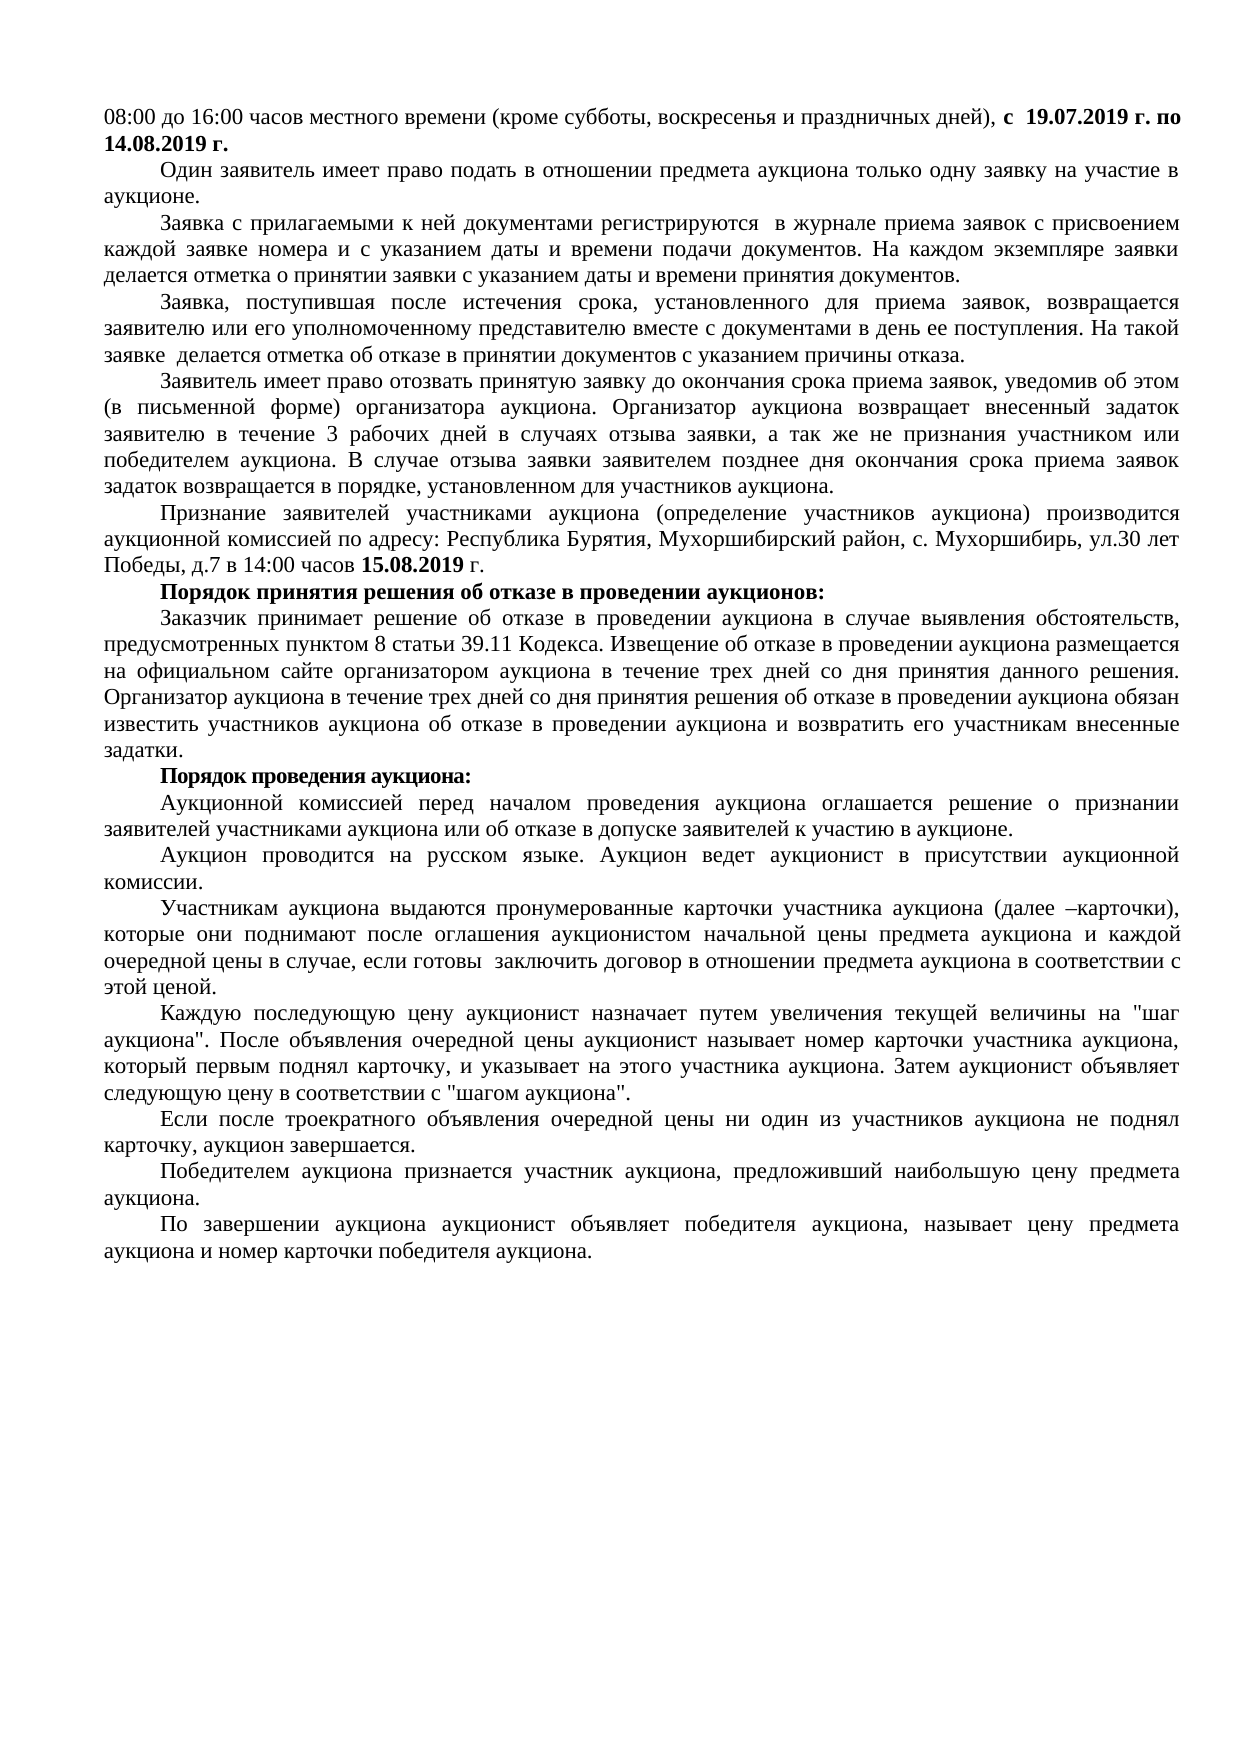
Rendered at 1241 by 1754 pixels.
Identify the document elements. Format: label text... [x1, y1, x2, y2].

text Порядок принятия решения об отказе в проведении аукционов: [103, 578, 1181, 604]
text Аукционной комиссией перед началом проведения аукциона оглашается решение о признании заявителей участниками аукциона или об отказе в допуске заявителей к участию в аукционе. [103, 789, 1181, 841]
text Если после троекратного объявления очередной цены ни один из участников аукциона не поднял карточку, аукцион завершается. [103, 1105, 1181, 1158]
text Один заявитель имеет право подать в отношении предмета аукциона только одну заявку на участие в аукционе. [103, 156, 1181, 209]
text Заказчик принимает решение об отказе в проведении аукциона в случае выявления обстоятельств, предусмотренных пунктом 8 статьи 39.11 Кодекса. Извещение об отказе в проведении аукциона размещается на официальном сайте организатором аукциона в течение трех дней со дня принятия данного решения. Организатор аукциона в течение трех дней со дня принятия решения об отказе в проведении аукциона обязан известить участников аукциона об отказе в проведении аукциона и возвратить его участникам внесенные задатки. [103, 604, 1181, 762]
text Заявитель имеет право отозвать принятую заявку до окончания срока приема заявок, уведомив об этом (в письменной форме) организатора аукциона. Организатор аукциона возвращает внесенный задаток заявителю в течение 3 рабочих дней в случаях отзыва заявки, а так же не признания участником или победителем аукциона. В случае отзыва заявки заявителем позднее дня окончания срока приема заявок задаток возвращается в порядке, установленном для участников аукциона. [103, 367, 1181, 499]
text Каждую последующую цену аукционист назначает путем увеличения текущей величины на "шаг аукциона". После объявления очередной цены аукционист называет номер карточки участника аукциона, который первым поднял карточку, и указывает на этого участника аукциона. Затем аукционист объявляет следующую цену в соответствии с "шагом аукциона". [103, 999, 1181, 1105]
text Аукцион проводится на русском языке. Аукцион ведет аукционист в присутствии аукционной комиссии. [103, 841, 1181, 894]
text Участникам аукциона выдаются пронумерованные карточки участника аукциона (далее –карточки), которые они поднимают после оглашения аукционистом начальной цены предмета аукциона и каждой очередной цены в случае, если готовы заключить договор в отношении предмета аукциона в соответствии с этой ценой. [103, 894, 1181, 999]
text Порядок проведения аукциона: [103, 762, 1181, 789]
text По завершении аукциона аукционист объявляет победителя аукциона, называет цену предмета аукциона и номер карточки победителя аукциона. [103, 1210, 1181, 1263]
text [103, 103, 1181, 156]
text Победителем аукциона признается участник аукциона, предложивший наибольшую цену предмета аукциона. [103, 1158, 1181, 1210]
text Заявка с прилагаемыми к ней документами регистрируются в журнале приема заявок с присвоением каждой заявке номера и с указанием даты и времени подачи документов. На каждом экземпляре заявки делается отметка о принятии заявки с указанием даты и времени принятия документов. [103, 209, 1181, 288]
text Заявка, поступившая после истечения срока, установленного для приема заявок, возвращается заявителю или его уполномоченному представителю вместе с документами в день ее поступления. На такой заявке делается отметка об отказе в принятии документов с указанием причины отказа. [103, 288, 1181, 367]
text Признание заявителей участниками аукциона (определение участников аукциона) производится аукционной комиссией по адресу: Республика Бурятия, Мухоршибирский район, с. Мухоршибирь, ул.30 лет Победы, д.7 в 14:00 часов 15.08.2019 г. [103, 499, 1181, 578]
